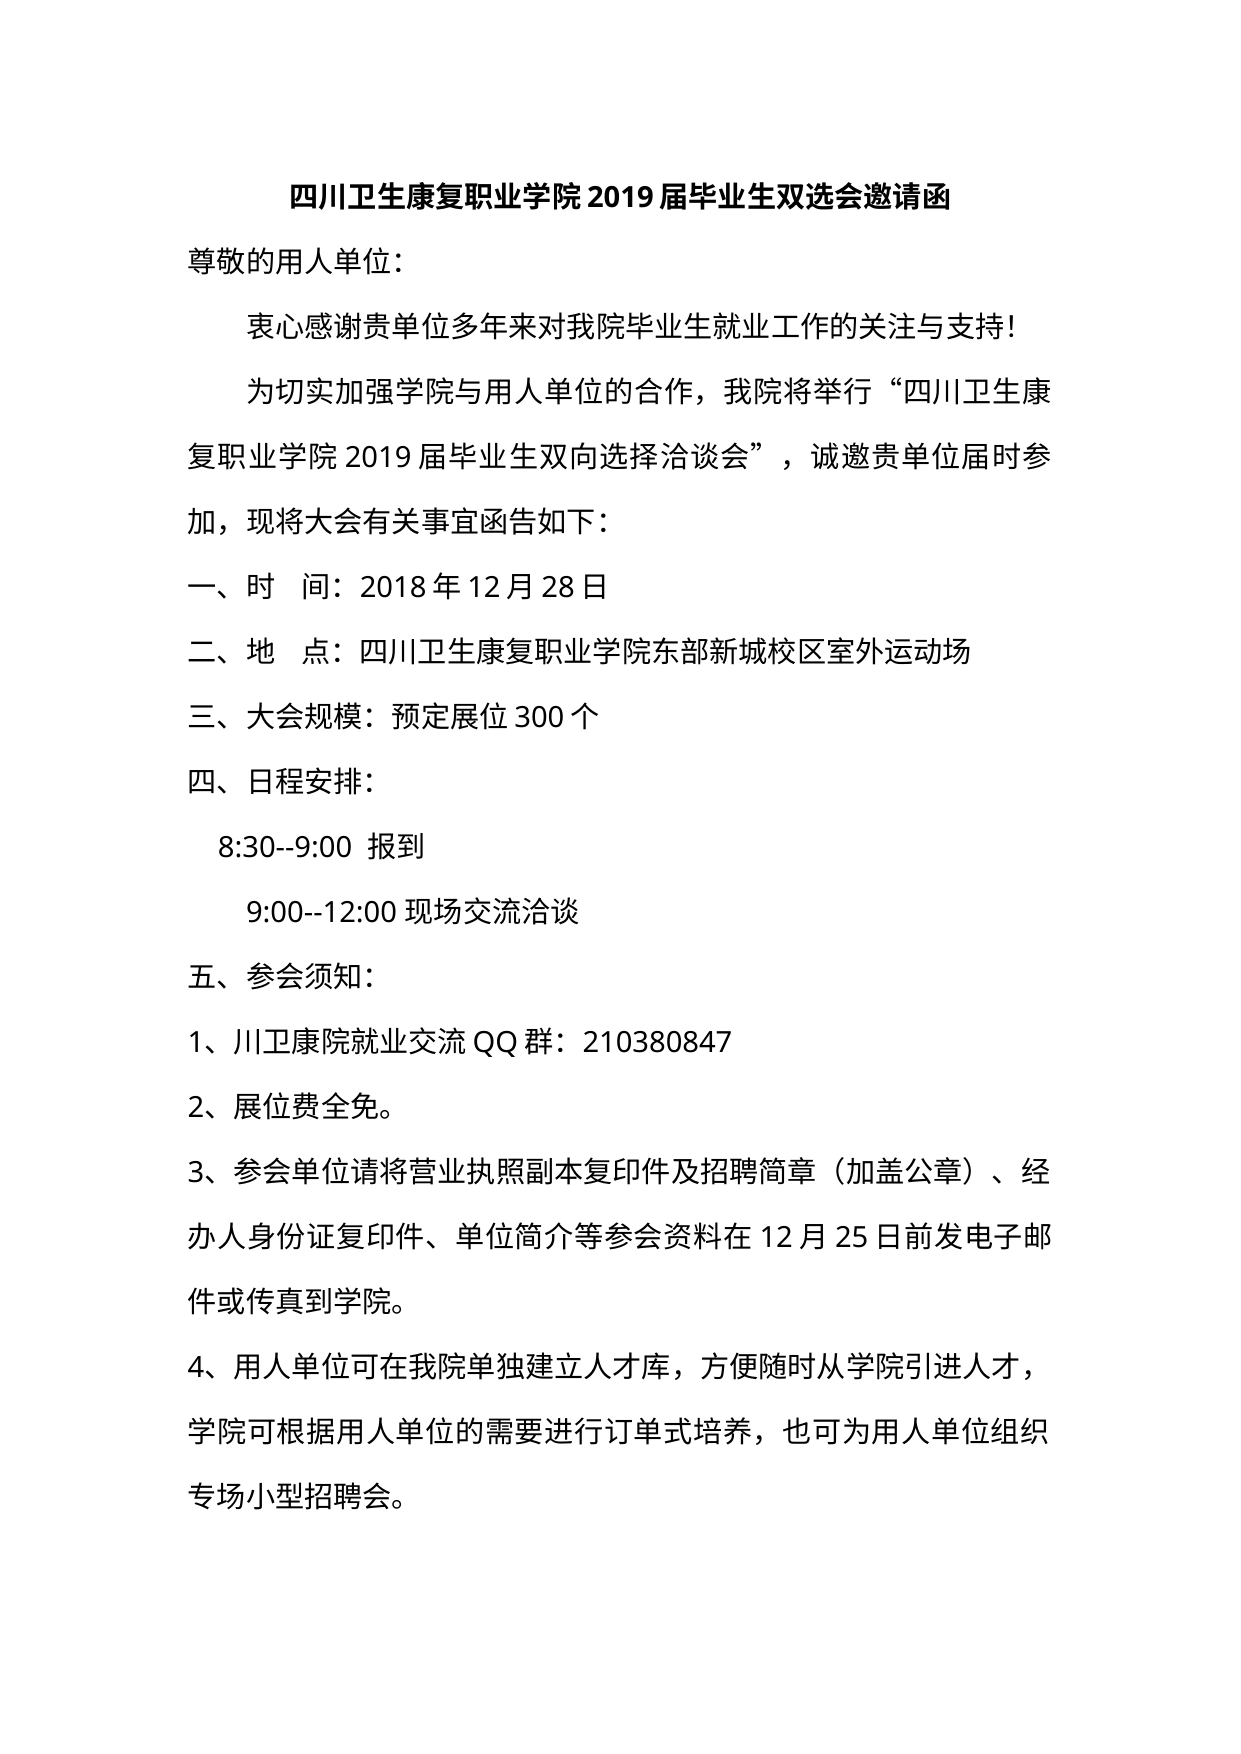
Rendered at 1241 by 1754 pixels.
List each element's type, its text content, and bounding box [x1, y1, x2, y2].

text 为切实加强学院与用人单位的合作，我院将举行“四川卫生康复职业学院2019届毕业生双向选择洽谈会”，诚邀贵单位届时参加，现将大会有关事宜函告如下： [187, 357, 1053, 552]
text 8:30--9:00 报到 [187, 812, 1053, 877]
text 4、用人单位可在我院单独建立人才库，方便随时从学院引进人才，学院可根据用人单位的需要进行订单式培养，也可为用人单位组织专场小型招聘会。 [187, 1332, 1053, 1527]
text 四、日程安排： [187, 747, 1053, 812]
text 1、川卫康院就业交流QQ群：210380847 [187, 1007, 1053, 1072]
text 3、参会单位请将营业执照副本复印件及招聘简章（加盖公章）、经办人身份证复印件、单位简介等参会资料在12月25日前发电子邮件或传真到学院。 [187, 1137, 1053, 1332]
text 9:00--12:00 现场交流洽谈 [187, 877, 1053, 942]
text 三、大会规模：预定展位300个 [187, 682, 1053, 747]
text 五、参会须知： [187, 942, 1053, 1007]
text 衷心感谢贵单位多年来对我院毕业生就业工作的关注与支持！ [187, 292, 1053, 357]
text 尊敬的用人单位： [187, 227, 1053, 292]
text 一、时 间：2018年12月28日 [187, 552, 1053, 617]
text 2、展位费全免。 [187, 1072, 1053, 1137]
text 二、地 点：四川卫生康复职业学院东部新城校区室外运动场 [187, 617, 1053, 682]
text 四川卫生康复职业学院2019届毕业生双选会邀请函 [187, 162, 1053, 227]
